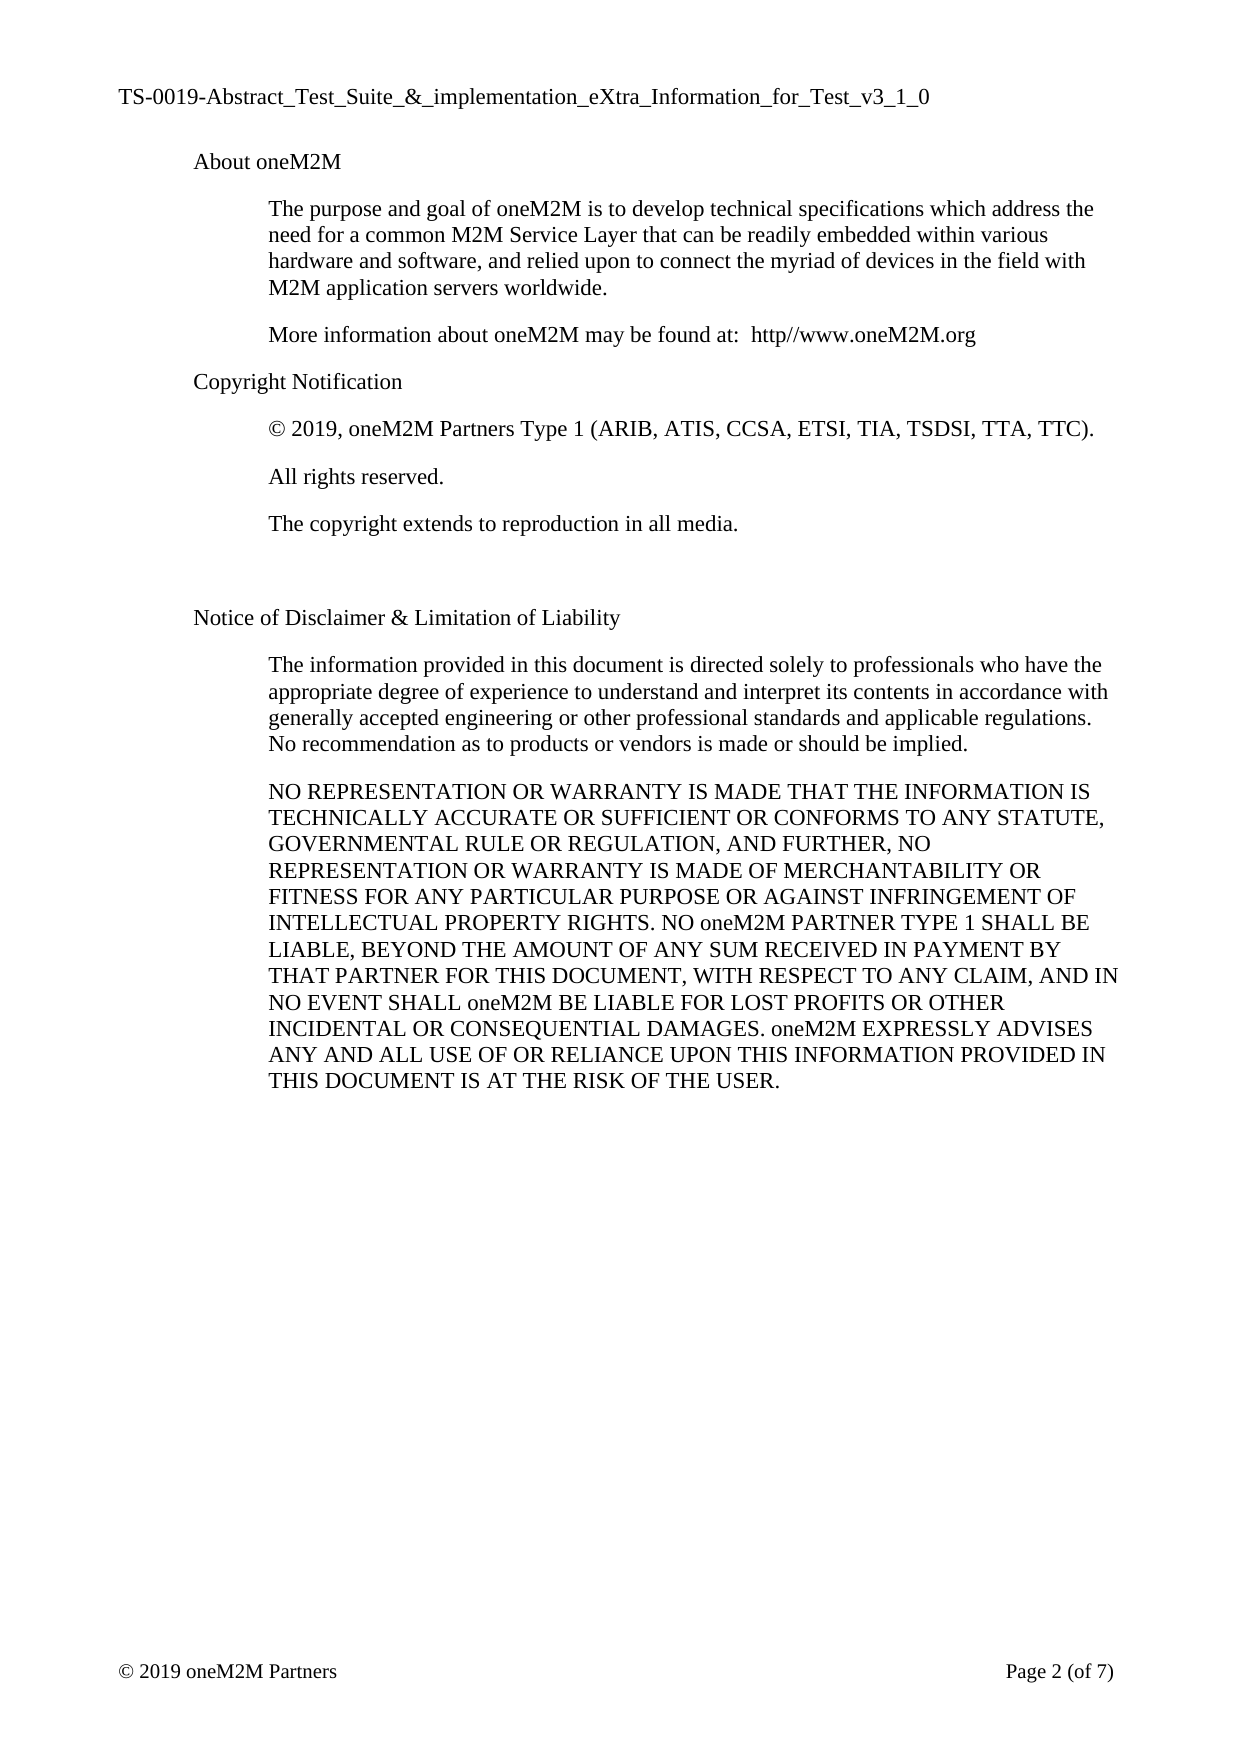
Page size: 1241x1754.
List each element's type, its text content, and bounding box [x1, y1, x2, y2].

text NO REPRESENTATION OR WARRANTY IS MADE THAT THE INFORMATION IS TECHNICALLY ACCURATE OR SUFFICIENT OR CONFORMS TO ANY STATUTE, GOVERNMENTAL RULE OR REGULATION, AND FURTHER, NO REPRESENTATION OR WARRANTY IS MADE OF MERCHANTABILITY OR FITNESS FOR ANY PARTICULAR PURPOSE OR AGAINST INFRINGEMENT OF INTELLECTUAL PROPERTY RIGHTS. NO oneM2M PARTNER TYPE 1 SHALL BE LIABLE, BEYOND THE AMOUNT OF ANY SUM RECEIVED IN PAYMENT BY THAT PARTNER FOR THIS DOCUMENT, WITH RESPECT TO ANY CLAIM, AND IN NO EVENT SHALL oneM2M BE LIABLE FOR LOST PROFITS OR OTHER INCIDENTAL OR CONSEQUENTIAL DAMAGES. oneM2M EXPRESSLY ADVISES ANY AND ALL USE OF OR RELIANCE UPON THIS INFORMATION PROVIDED IN THIS DOCUMENT IS AT THE RISK OF THE USER. [268, 778, 1122, 1094]
text All rights reserved. [268, 463, 1122, 489]
text Notice of Disclaimer & Limitation of Liability [193, 604, 1122, 631]
text About oneM2M [193, 148, 1122, 174]
text More information about oneM2M may be found at: http//www.oneM2M.org [268, 321, 1122, 347]
text The information provided in this document is directed solely to professionals who have the appropriate degree of experience to understand and interpret its contents in accordance with generally accepted engineering or other professional standards and applicable regulations. No recommendation as to products or vendors is made or should be implied. [268, 651, 1122, 757]
text The purpose and goal of oneM2M is to develop technical specifications which address the need for a common M2M Service Layer that can be readily embedded within various hardware and software, and relied upon to connect the myriad of devices in the field with M2M application servers worldwide. [268, 195, 1122, 300]
text © 2019, oneM2M Partners Type 1 (ARIB, ATIS, CCSA, ETSI, TIA, TSDSI, TTA, TTC). [268, 416, 1122, 442]
text Copyright Notification [193, 368, 1122, 395]
text The copyright extends to reproduction in all media. [268, 510, 1122, 536]
